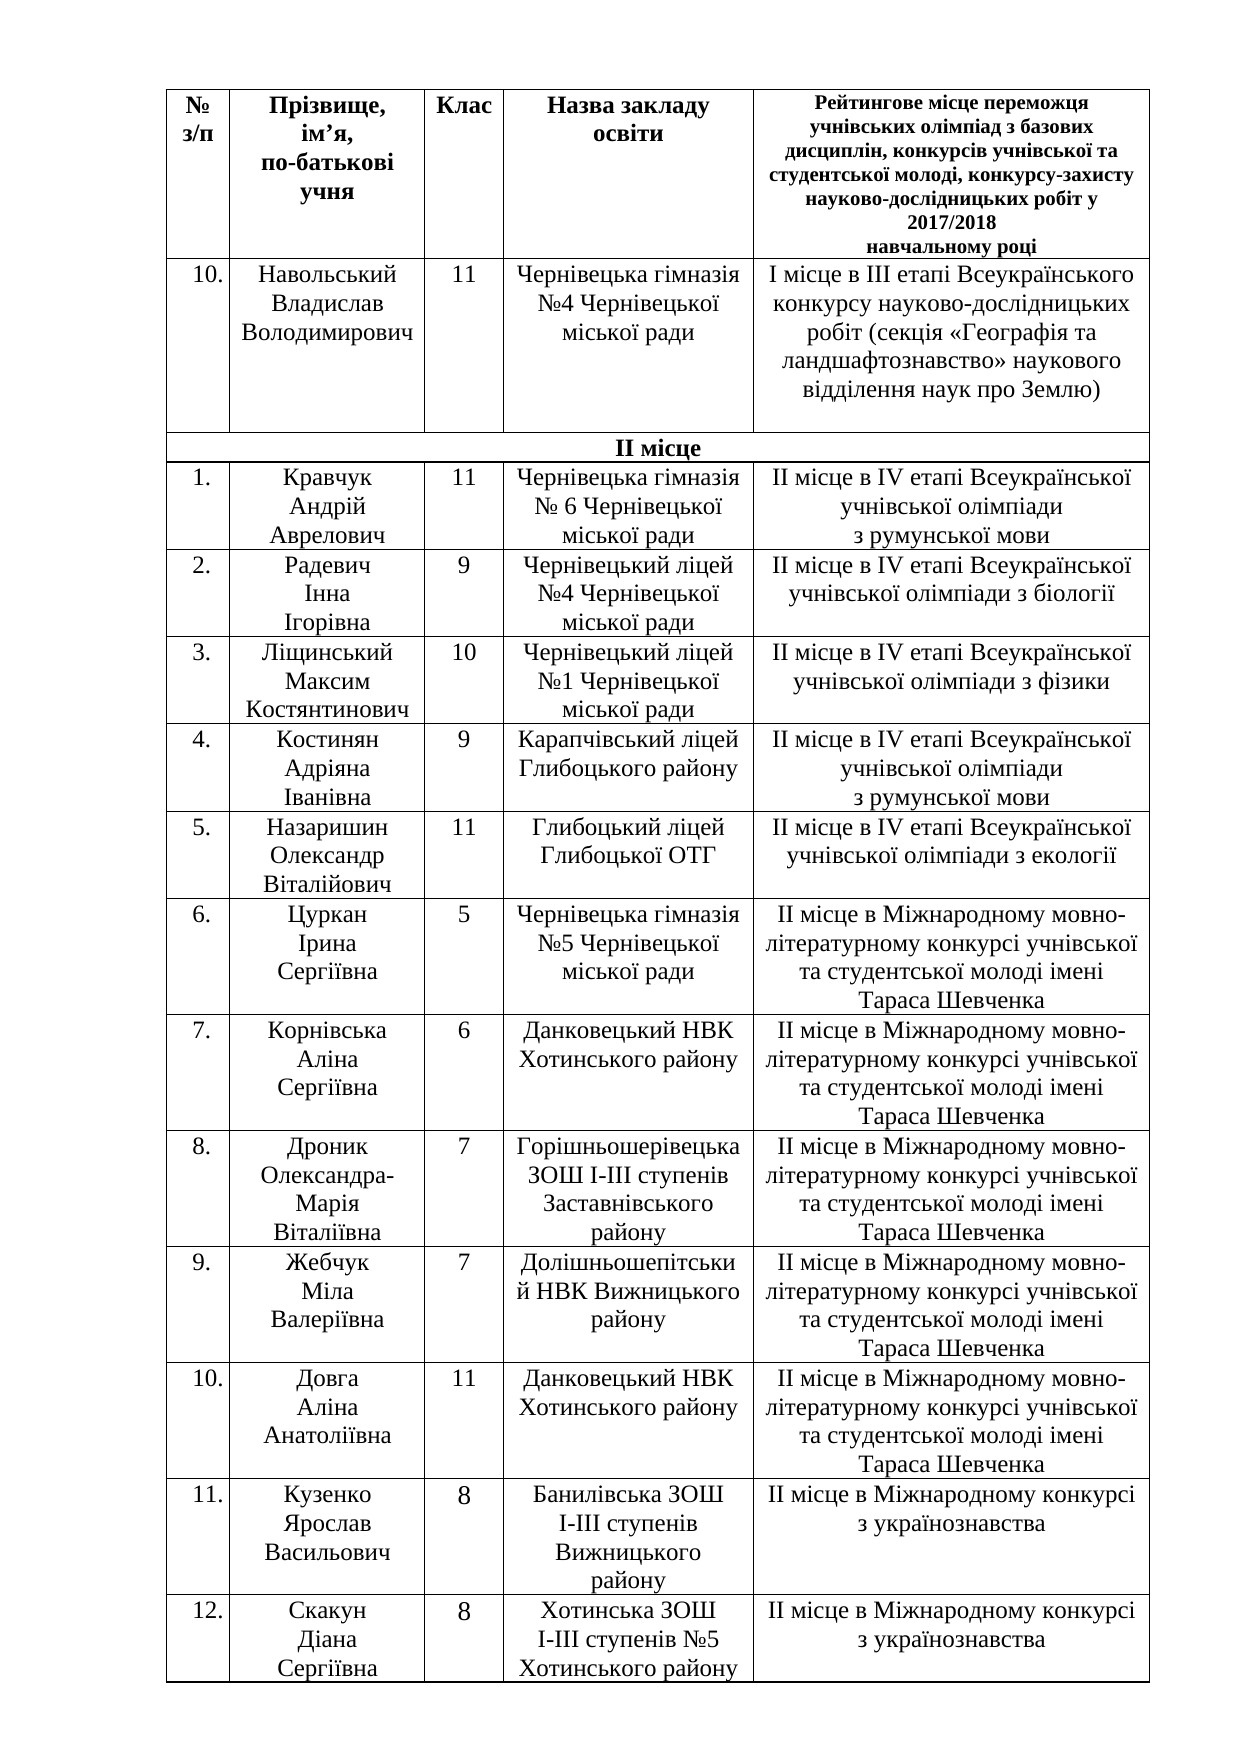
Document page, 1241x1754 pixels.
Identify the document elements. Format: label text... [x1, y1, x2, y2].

table_cell Ліщинський Максим Костянтинович [230, 637, 424, 723]
table_cell [167, 463, 229, 549]
table_cell Карапчівський ліцей Глибоцького району [504, 724, 753, 811]
table_cell [167, 637, 229, 723]
table_cell Жебчук Міла Валеріївна [230, 1247, 424, 1362]
table_cell 11 [425, 463, 503, 549]
table_cell Кузенко Ярослав Васильович [230, 1479, 424, 1594]
table_cell ІІ місце в Міжнародному конкурсі з українознавства [754, 1595, 1149, 1681]
table_cell [167, 1015, 229, 1130]
table_cell 11 [425, 812, 503, 898]
table_cell Довга Аліна Анатоліївна [230, 1363, 424, 1478]
table_header Прізвище, ім’я, по-батькові учня [230, 90, 424, 258]
table_cell 8 [425, 1595, 503, 1681]
table_cell Цуркан Ірина Сергіївна [230, 899, 424, 1014]
table_cell Корнівська Аліна Сергіївна [230, 1015, 424, 1130]
table_cell Долішньошепітський НВК Вижницького району [504, 1247, 753, 1362]
table_cell [167, 1247, 229, 1362]
table_cell ІІ місце в ІV етапі Всеукраїнської учнівської олімпіади з фізики [754, 637, 1149, 723]
table_cell ІІ місце в ІV етапі Всеукраїнської учнівської олімпіади з румунської мови [754, 724, 1149, 811]
table_cell 7 [425, 1247, 503, 1362]
table_cell [167, 259, 229, 432]
table_cell Чернівецький ліцей №4 Чернівецької міської ради [504, 550, 753, 636]
table_cell Навольський Владислав Володимирович [230, 259, 424, 432]
table_cell ІІ місце в Міжнародному мовно-літературному конкурсі учнівської та студентської молоді імені Тараса Шевченка [754, 1015, 1149, 1130]
table_cell 5 [425, 899, 503, 1014]
table_cell ІІ місце в Міжнародному мовно-літературному конкурсі учнівської та студентської молоді імені Тараса Шевченка [754, 1131, 1149, 1246]
table_cell Радевич Інна Ігорівна [230, 550, 424, 636]
table_cell ІІ місце в Міжнародному мовно-літературному конкурсі учнівської та студентської молоді імені Тараса Шевченка [754, 1247, 1149, 1362]
table_cell [167, 899, 229, 1014]
table_cell Хотинська ЗОШ І-ІІІ ступенів №5 Хотинського району [504, 1595, 753, 1681]
table_cell Дроник Олександра-Марія Віталіївна [230, 1131, 424, 1246]
table_cell Банилівська ЗОШ І-ІІІ ступенів Вижницького району [504, 1479, 753, 1594]
table_cell Чернівецький ліцей №1 Чернівецької міської ради [504, 637, 753, 723]
table_cell ІІ місце в Міжнародному мовно-літературному конкурсі учнівської та студентської молоді імені Тараса Шевченка [754, 899, 1149, 1014]
table_cell ІІ місце [167, 433, 1149, 461]
table_cell ІІ місце в Міжнародному мовно-літературному конкурсі учнівської та студентської молоді імені Тараса Шевченка [754, 1363, 1149, 1478]
table_cell 6 [425, 1015, 503, 1130]
table_cell 11 [425, 259, 503, 432]
table_header № з/п [167, 90, 229, 258]
table_header Назва закладу освіти [504, 90, 753, 258]
table_cell Кравчук Андрій Аврелович [230, 463, 424, 549]
table_cell [167, 1595, 229, 1681]
table_cell Глибоцький ліцей Глибоцької ОТГ [504, 812, 753, 898]
table_cell 11 [425, 1363, 503, 1478]
table_cell 10 [425, 637, 503, 723]
table_header Клас [425, 90, 503, 258]
table_cell [167, 1363, 229, 1478]
table_cell Назаришин Олександр Віталійович [230, 812, 424, 898]
table_cell ІІ місце в ІV етапі Всеукраїнської учнівської олімпіади з біології [754, 550, 1149, 636]
table_cell 7 [425, 1131, 503, 1246]
table_cell Данковецький НВК Хотинського району [504, 1363, 753, 1478]
table_cell [167, 724, 229, 811]
table_cell [167, 1479, 229, 1594]
table_cell ІІ місце в Міжнародному конкурсі з українознавства [754, 1479, 1149, 1594]
table_cell Чернівецька гімназія №4 Чернівецької міської ради [504, 259, 753, 432]
table_cell ІІ місце в ІV етапі Всеукраїнської учнівської олімпіади з румунської мови [754, 463, 1149, 549]
table_cell Данковецький НВК Хотинського району [504, 1015, 753, 1130]
table_cell 9 [425, 724, 503, 811]
table_cell 8 [425, 1479, 503, 1594]
table_cell І місце в ІІІ етапі Всеукраїнського конкурсу науково-дослідницьких робіт (секція «Географія та ландшафтознавство» наукового відділення наук про Землю) [754, 259, 1149, 432]
table_header Рейтингове місце переможця учнівських олімпіад з базових дисциплін, конкурсів учнівської та студентської молоді, конкурсу-захисту науково-дослідницьких робіт у 2017/2018 навчальному році [754, 90, 1149, 258]
table_cell 9 [425, 550, 503, 636]
table_cell [167, 812, 229, 898]
table_cell ІІ місце в ІV етапі Всеукраїнської учнівської олімпіади з екології [754, 812, 1149, 898]
table_cell [167, 550, 229, 636]
table_cell Чернівецька гімназія № 6 Чернівецької міської ради [504, 463, 753, 549]
table_cell Чернівецька гімназія №5 Чернівецької міської ради [504, 899, 753, 1014]
table_cell Костинян Адріяна Іванівна [230, 724, 424, 811]
table_cell Скакун Діана Сергіївна [230, 1595, 424, 1681]
table_cell Горішньошерівецька ЗОШ І-ІІІ ступенів Заставнівського району [504, 1131, 753, 1246]
table_cell [167, 1131, 229, 1246]
